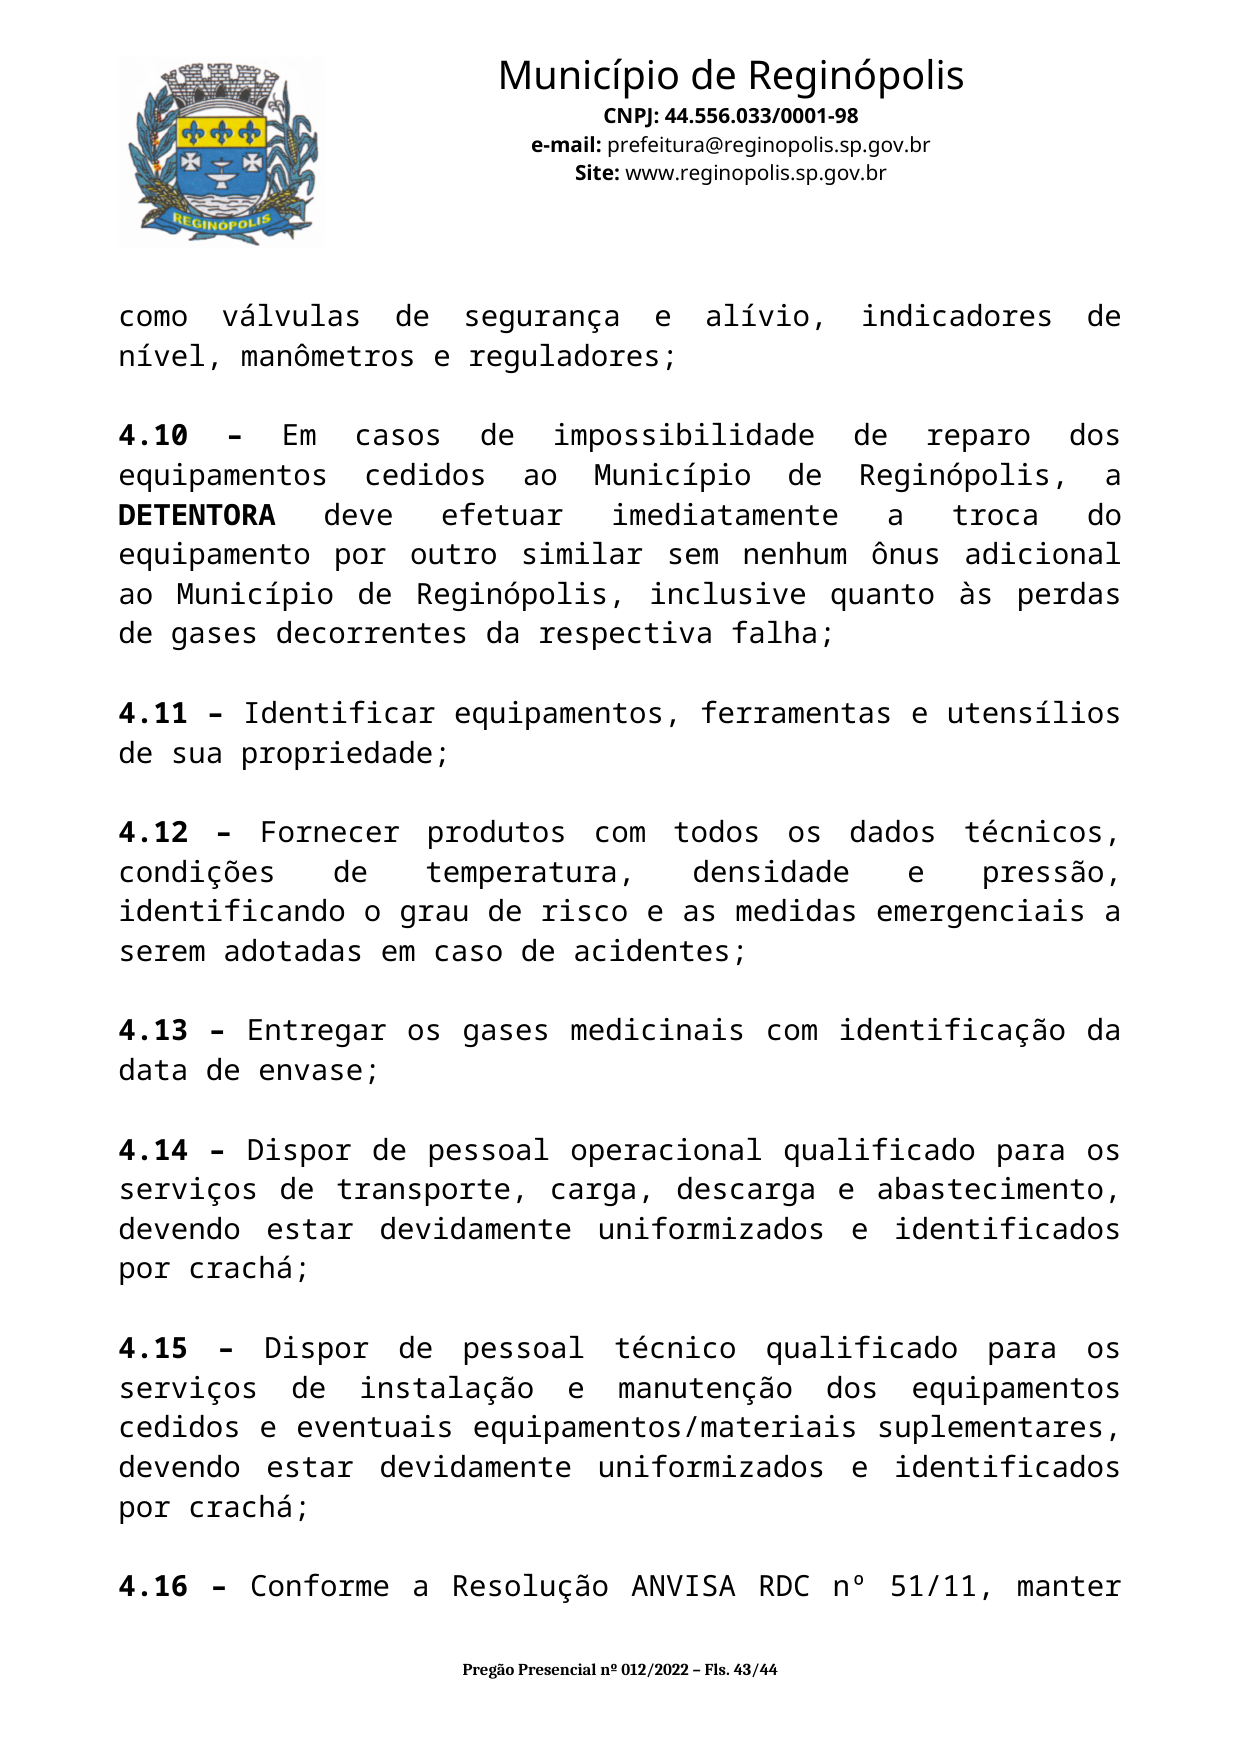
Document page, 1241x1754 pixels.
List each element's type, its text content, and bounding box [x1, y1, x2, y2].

text 4.9 – Efetuar a aferição e a calibração de equipamentos como válvulas de segurança e alívio, indicadores de nível, manômetros e reguladores; [118, 295, 1122, 375]
picture [118, 55, 325, 249]
text 4.12 – Fornecer produtos com todos os dados técnicos, condições de temperatura, densidade e pressão, identificando o grau de risco e as medidas emergenciais a serem adotadas em caso de acidentes; [118, 811, 1122, 970]
text 4.15 – Dispor de pessoal técnico qualificado para os serviços de instalação e manutenção dos equipamentos cedidos e eventuais equipamentos/materiais suplementares, devendo estar devidamente uniformizados e identificados por crachá; [118, 1327, 1122, 1526]
list 4.11 – Identificar equipamentos, ferramentas e utensílios de sua propriedade; [118, 692, 1122, 772]
text 4.13 – Entregar os gases medicinais com identificação da data de envase; [118, 1010, 1122, 1089]
text 4.10 – Em casos de impossibilidade de reparo dos equipamentos cedidos ao Município de Reginópolis, a DETENTORA deve efetuar imediatamente a troca do equipamento por outro similar sem nenhum ônus adicional ao Município de Reginópolis, inclusive quanto às perdas de gases decorrentes da respectiva falha; [118, 414, 1122, 652]
text 4.14 – Dispor de pessoal operacional qualificado para os serviços de transporte, carga, descarga e abastecimento, devendo estar devidamente uniformizados e identificados por crachá; [118, 1129, 1122, 1287]
